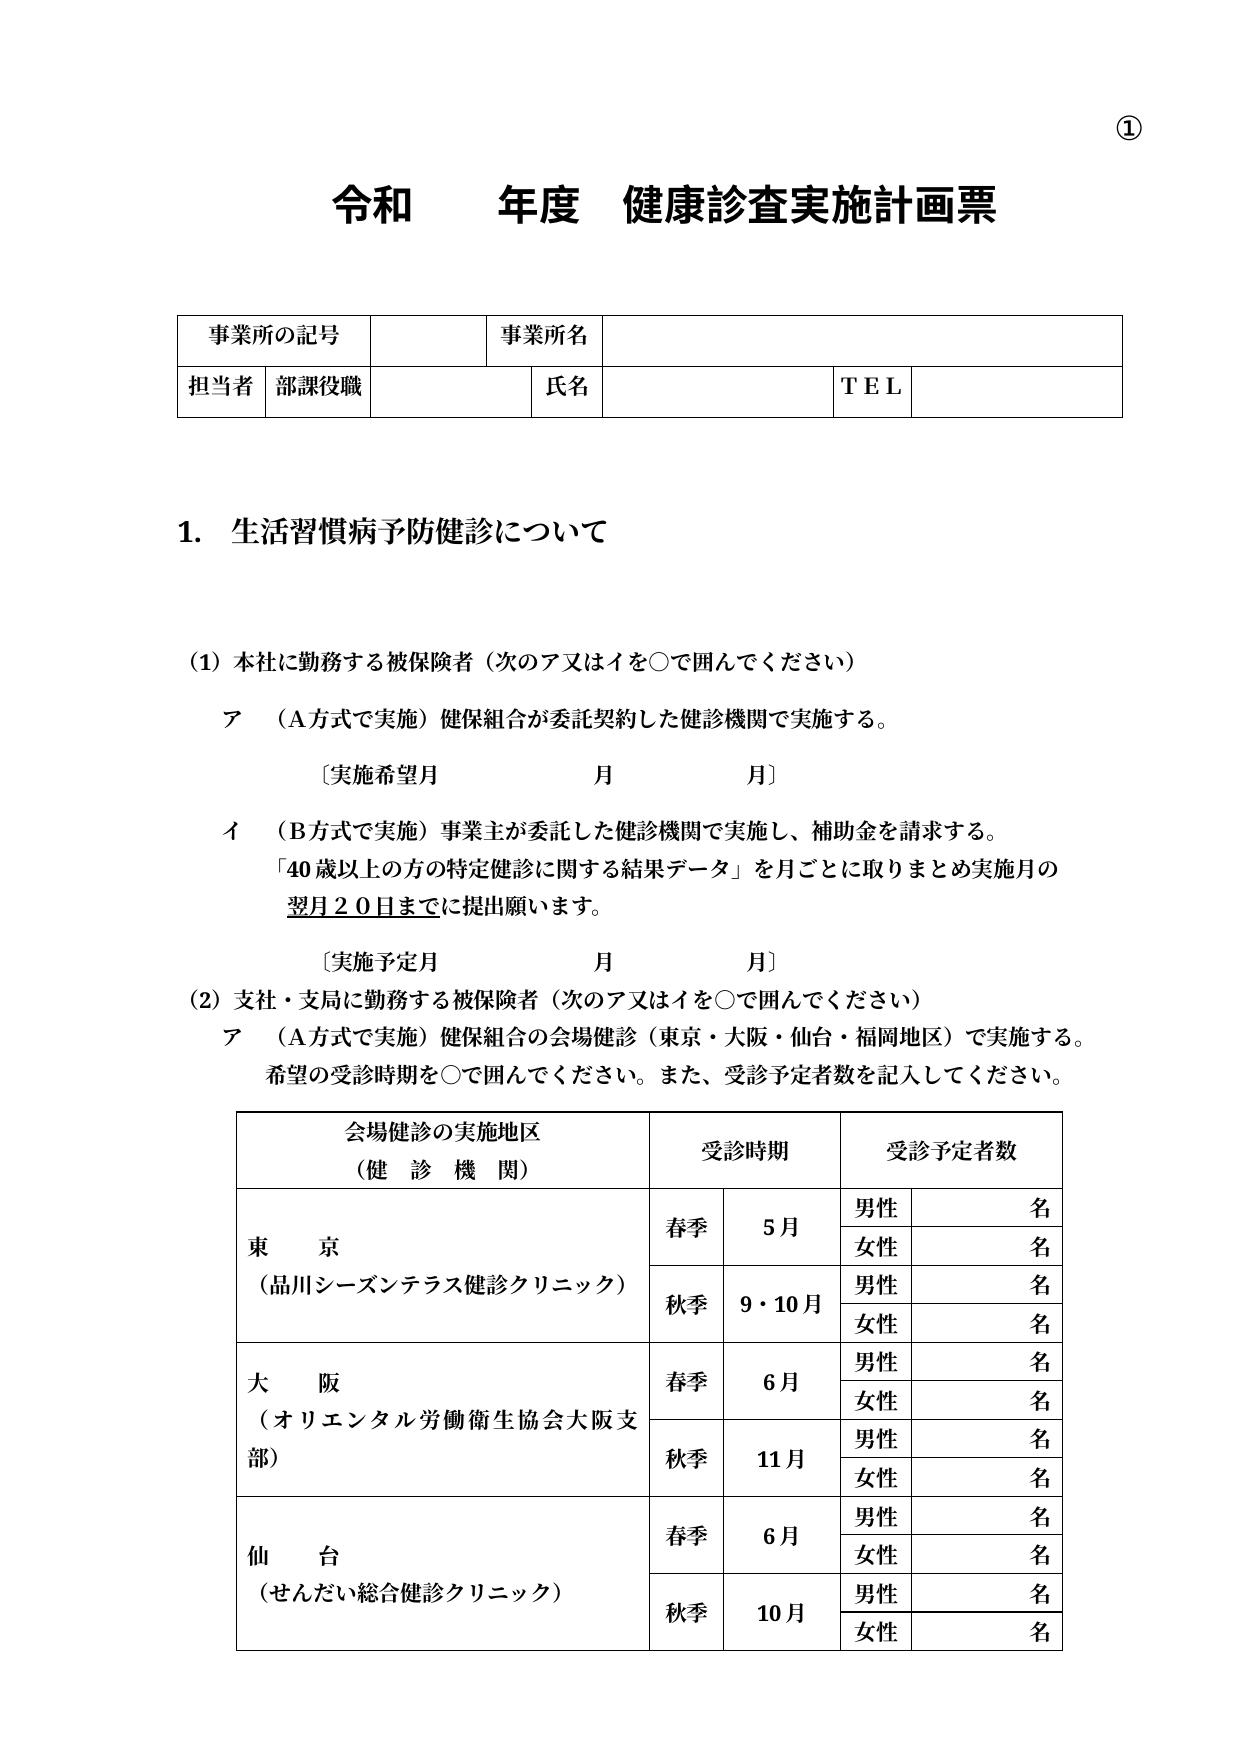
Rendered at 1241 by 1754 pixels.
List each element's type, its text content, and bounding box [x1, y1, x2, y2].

table_cell 男性 [841, 1420, 911, 1457]
table_header [371, 316, 486, 366]
table_cell 名 [912, 1227, 1062, 1264]
table_cell 名 [912, 1420, 1062, 1457]
table_cell 女性 [841, 1613, 911, 1650]
text （1）本社に勤務する被保険者（次のア又はイを○で囲んでください） [177, 643, 1152, 680]
table_header [603, 316, 1122, 366]
text 〔実施予定月 月 月〕 [177, 943, 1152, 980]
text 1. 生活習慣病予防健診について [177, 493, 1152, 568]
table_header 事業所の記号 [178, 316, 370, 366]
table_header 受診予定者数 [841, 1113, 1062, 1187]
table_cell 仙 台 （せんだい総合健診クリニック） [237, 1497, 649, 1650]
table_cell 秋季 [650, 1266, 723, 1342]
table_cell 春季 [650, 1497, 723, 1573]
table_cell 大 阪 （オリエンタル労働衛生協会大阪支部） [237, 1343, 649, 1496]
text ア （Ａ方式で実施）健保組合の会場健診（東京・大阪・仙台・福岡地区）で実施する。 [177, 1018, 1152, 1055]
table_header 会場健診の実施地区 （健 診 機 関） [237, 1113, 649, 1187]
table_cell 女性 [841, 1227, 911, 1264]
table_cell 春季 [650, 1343, 723, 1419]
table_cell 男性 [841, 1189, 911, 1226]
table_header 事業所名 [487, 316, 602, 366]
table_cell 6月 [724, 1497, 840, 1573]
table_cell 秋季 [650, 1574, 723, 1650]
table_cell 女性 [841, 1381, 911, 1419]
table_cell 男性 [841, 1266, 911, 1303]
table_cell 11月 [724, 1420, 840, 1496]
table_cell 名 [912, 1304, 1062, 1342]
table_cell 名 [912, 1497, 1062, 1534]
table_cell 女性 [841, 1458, 911, 1496]
text 希望の受診時期を○で囲んでください。また、受診予定者数を記入してください。 [177, 1055, 1152, 1093]
table_cell 秋季 [650, 1420, 723, 1496]
table_header 受診時期 [650, 1113, 840, 1187]
table_cell 名 [912, 1574, 1062, 1611]
table_cell 男性 [841, 1343, 911, 1380]
table_cell 9・10月 [724, 1266, 840, 1342]
table_cell 名 [912, 1381, 1062, 1419]
table_cell 名 [912, 1343, 1062, 1380]
table_cell 東 京 （品川シーズンテラス健診クリニック） [237, 1189, 649, 1342]
text 「40歳以上の方の特定健診に関する結果データ」を月ごとに取りまとめ実施月の [177, 849, 1152, 886]
table_cell 春季 [650, 1189, 723, 1264]
table_cell 5月 [724, 1189, 840, 1264]
text （2）支社・支局に勤務する被保険者（次のア又はイを○で囲んでください） [177, 980, 1152, 1018]
table_cell 女性 [841, 1304, 911, 1342]
table_cell 名 [912, 1266, 1062, 1303]
table_cell 氏名 [532, 367, 602, 417]
table_cell [603, 367, 833, 417]
table_cell 名 [912, 1458, 1062, 1496]
table_cell [912, 367, 1122, 417]
table_cell 男性 [841, 1574, 911, 1611]
table_cell 10月 [724, 1574, 840, 1650]
table_cell [371, 367, 531, 417]
table_cell 名 [912, 1535, 1062, 1573]
table_cell 部課役職 [266, 367, 370, 417]
table_cell 担当者 [178, 367, 265, 417]
text 〔実施希望月 月 月〕 [221, 755, 1152, 793]
table_cell 名 [912, 1189, 1062, 1226]
table_cell 女性 [841, 1535, 911, 1573]
table_cell 男性 [841, 1497, 911, 1534]
text 令和 年度 健康診査実施計画票 [177, 164, 1152, 239]
text 翌月２０日までに提出願います。 [221, 886, 1152, 924]
text イ （Ｂ方式で実施）事業主が委託した健診機関で実施し、補助金を請求する。 [177, 811, 1152, 849]
table_cell ＴＥＬ [834, 367, 911, 417]
text ア （Ａ方式で実施）健保組合が委託契約した健診機関で実施する。 [177, 699, 1152, 736]
table_cell 名 [912, 1613, 1062, 1650]
table_cell 6月 [724, 1343, 840, 1419]
